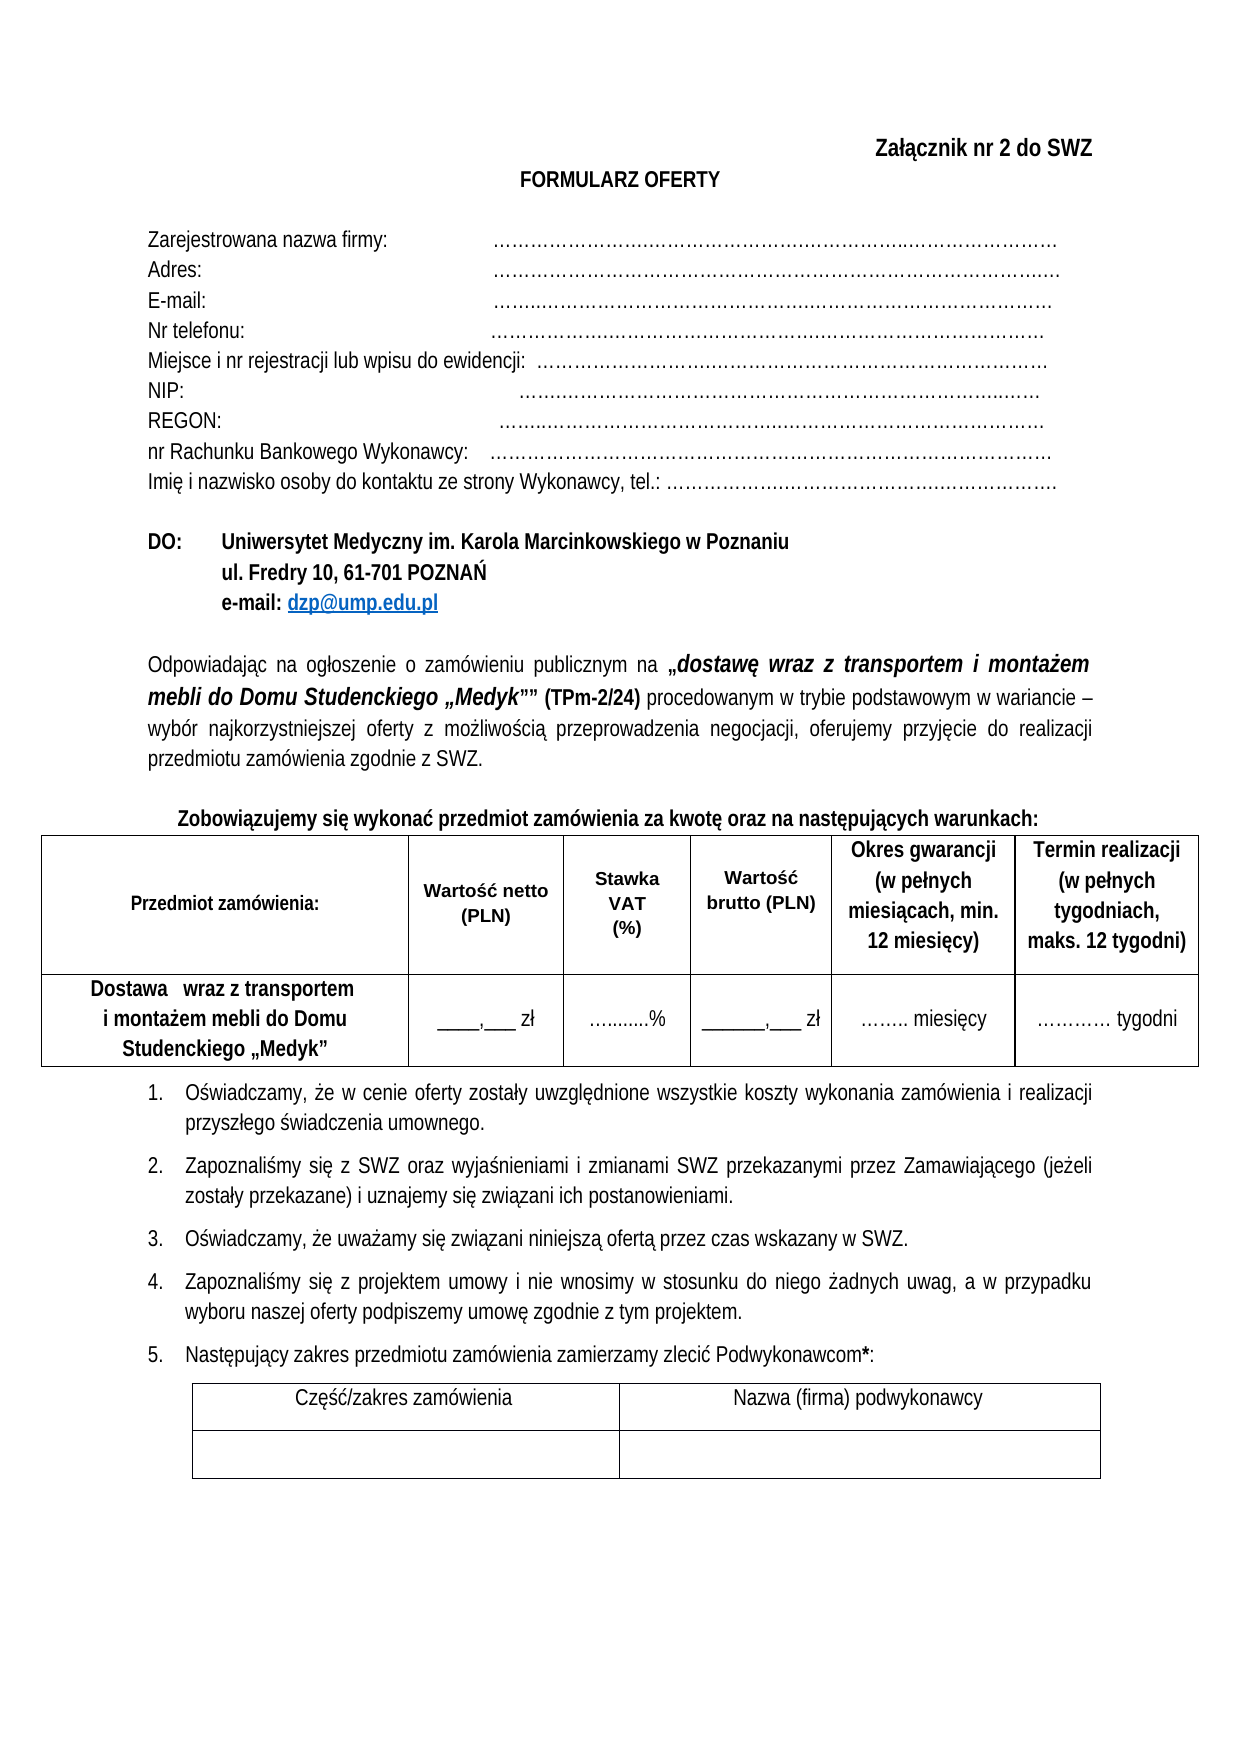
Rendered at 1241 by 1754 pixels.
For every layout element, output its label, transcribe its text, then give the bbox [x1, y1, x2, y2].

text Zobowiązujemy się wykonać przedmiot zamówienia za kwotę oraz na następujących warunkach: [177, 805, 1093, 832]
table_cell [620, 1431, 1100, 1478]
table_header Stawka VAT (%) [564, 836, 690, 974]
text nr Rachunku Bankowego Wykonawcy: ……………………………………………………………………………… [148, 438, 1093, 464]
table_cell [193, 1431, 619, 1478]
table_cell ………… tygodni [1016, 975, 1198, 1066]
text ul. Fredry 10, 61-701 POZNAŃ [133, 558, 1093, 585]
text Imię i nazwisko osoby do kontaktu ze strony Wykonawcy, tel.: ……………….…………………….………………. [148, 468, 1093, 494]
table_header Nazwa (firma) podwykonawcy [620, 1384, 1100, 1429]
list Zapoznaliśmy się z SWZ oraz wyjaśnieniami i zmianami SWZ przekazanymi przez Zamawiającego (jeżeli zostały przekazane) i uznajemy się związani ich postanowieniami. [148, 1152, 1093, 1209]
table_header Wartość netto (PLN) [409, 836, 563, 974]
text E-mail: ……..…………………………………….………………………………… [148, 287, 1093, 313]
table_cell ____,___ zł [409, 975, 563, 1066]
list Oświadczamy, że uważamy się związani niniejszą ofertą przez czas wskazany w SWZ. [148, 1225, 1093, 1251]
list Następujący zakres przedmiotu zamówienia zamierzamy zlecić Podwykonawcom*: [148, 1341, 1093, 1367]
text Odpowiadając na ogłoszenie o zamówieniu publicznym na „dostawę wraz z transportem i montażem mebli do Domu Studenckiego „Medyk”” (TPm-2/24) procedowanym w trybie podstawowym w wariancie – wybór najkorzystniejszej oferty z możliwością przeprowadzenia negocjacji, oferujemy przyjęcie do realizacji przedmiotu zamówienia zgodnie z SWZ. [148, 649, 1093, 771]
table_header Przedmiot zamówienia: [42, 836, 408, 974]
list Oświadczamy, że w cenie oferty zostały uwzględnione wszystkie koszty wykonania zamówienia i realizacji przyszłego świadczenia umownego. [148, 1079, 1093, 1136]
text Adres: …………………………………………………………………………….… [148, 256, 1093, 283]
text DO: Uniwersytet Medyczny im. Karola Marcinkowskiego w Poznaniu [148, 528, 1093, 555]
table_header Wartość brutto (PLN) [691, 836, 831, 974]
text REGON: ……..………………………………..…………………………………… [148, 407, 1093, 434]
table_header Część/zakres zamówienia [193, 1384, 619, 1429]
table_header Okres gwarancji (w pełnych miesiącach, min. 12 miesięcy) [832, 836, 1014, 974]
text Nr telefonu: ……………….…………………………….……………………………… [148, 317, 1093, 343]
list Zapoznaliśmy się z projektem umowy i nie wnosimy w stosunku do niego żadnych uwag, a w przypadku wyboru naszej oferty podpiszemy umowę zgodnie z tym projektem. [148, 1268, 1093, 1324]
table_cell …........% [564, 975, 690, 1066]
table_cell ______,___ zł [691, 975, 831, 1066]
text NIP: …….……………………………………………………………..…… [148, 377, 1093, 404]
text Zarejestrowana nazwa firmy: …………………….…………………….……………..…………………… [148, 226, 1093, 253]
table_cell Dostawa wraz z transportem i montażem mebli do Domu Studenckiego „Medyk” [42, 975, 408, 1066]
text Miejsce i nr rejestracji lub wpisu do ewidencji: ……………………….……………………………………………… [148, 347, 1093, 373]
text Załącznik nr 2 do SWZ [148, 133, 1093, 162]
table_header Termin realizacji (w pełnych tygodniach, maks. 12 tygodni) [1016, 836, 1198, 974]
text FORMULARZ OFERTY [148, 166, 1093, 192]
table_cell …….. miesięcy [832, 975, 1014, 1066]
text e-mail: dzp@ump.edu.pl [133, 589, 1093, 615]
